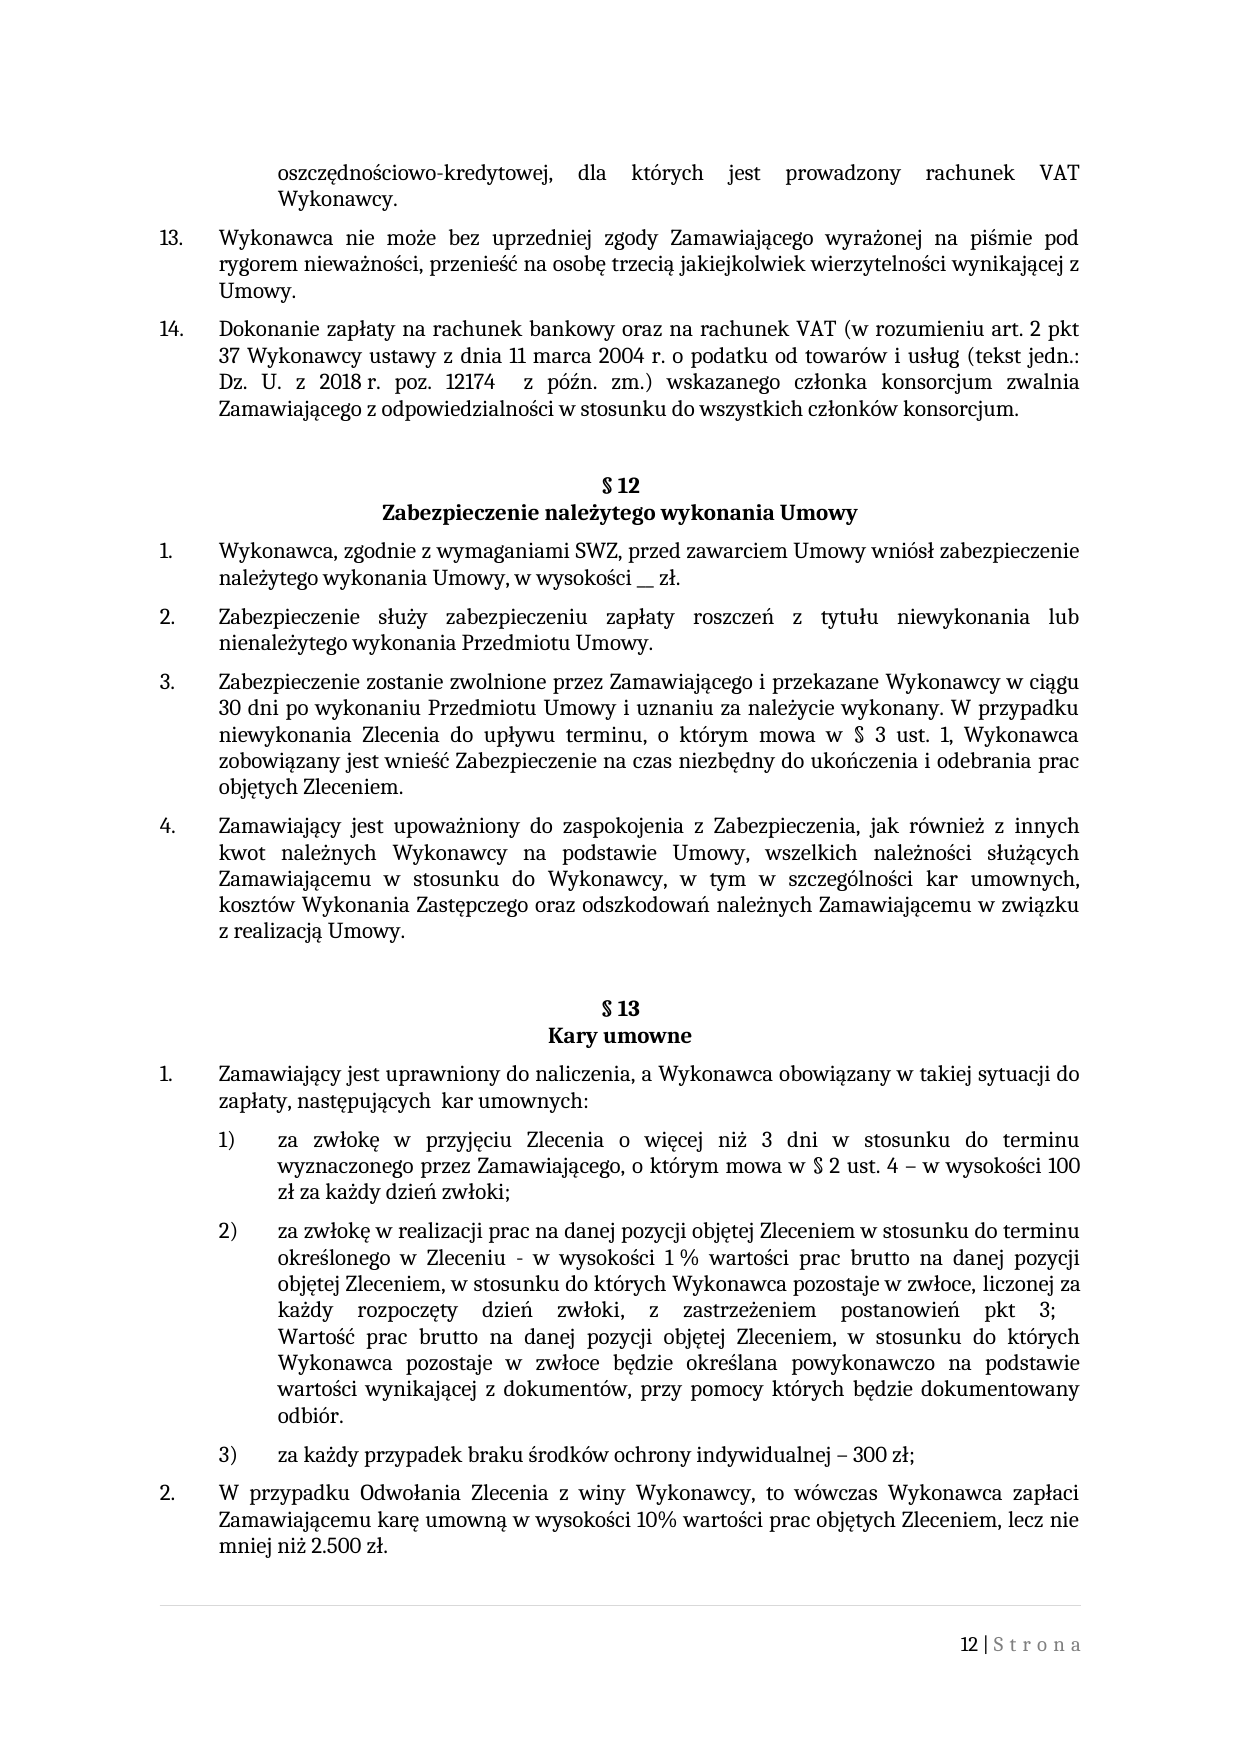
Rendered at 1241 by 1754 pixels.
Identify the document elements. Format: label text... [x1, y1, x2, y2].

text § 13 Kary umowne [159, 996, 1081, 1049]
list za każdy przypadek braku środków ochrony indywidualnej – 300 zł; [218, 1441, 1081, 1468]
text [218, 159, 1081, 212]
list Zabezpieczenie zostanie zwolnione przez Zamawiającego i przekazane Wykonawcy w ciągu 30 dni po wykonaniu Przedmiotu Umowy i uznaniu za należycie wykonany. W przypadku niewykonania Zlecenia do upływu terminu, o którym mowa w § 3 ust. 1, Wykonawca zobowiązany jest wnieść Zabezpieczenie na czas niezbędny do ukończenia i odebrania prac objętych Zleceniem. [159, 669, 1081, 800]
list za zwłokę w przyjęciu Zlecenia o więcej niż 3 dni w stosunku do terminu wyznaczonego przez Zamawiającego, o którym mowa w § 2 ust. 4 – w wysokości 100 zł za każdy dzień zwłoki; [218, 1126, 1081, 1206]
list Wykonawca, zgodnie z wymaganiami SWZ, przed zawarciem Umowy wniósł zabezpieczenie należytego wykonania Umowy, w wysokości __ zł. [159, 538, 1081, 591]
list Zamawiający jest upoważniony do zaspokojenia z Zabezpieczenia, jak również z innych kwot należnych Wykonawcy na podstawie Umowy, wszelkich należności służących Zamawiającemu w stosunku do Wykonawcy, w tym w szczególności kar umownych, kosztów Wykonania Zastępczego oraz odszkodowań należnych Zamawiającemu w związku z realizacją Umowy. [159, 813, 1081, 945]
text 2. W przypadku Odwołania Zlecenia z winy Wykonawcy, to wówczas Wykonawca zapłaci Zamawiającemu karę umowną w wysokości 10% wartości prac objętych Zleceniem, lecz nie mniej niż 2.500 zł. [159, 1480, 1081, 1559]
list Dokonanie zapłaty na rachunek bankowy oraz na rachunek VAT (w rozumieniu art. 2 pkt 37 Wykonawcy ustawy z dnia 11 marca 2004 r. o podatku od towarów i usług (tekst jedn.: Dz. U. z 2018 r. poz. 12174 z późn. zm.) wskazanego członka konsorcjum zwalnia Zamawiającego z odpowiedzialności w stosunku do wszystkich członków konsorcjum. [159, 316, 1081, 422]
list Zabezpieczenie służy zabezpieczeniu zapłaty roszczeń z tytułu niewykonania lub nienależytego wykonania Przedmiotu Umowy. [159, 603, 1081, 656]
text § 12 Zabezpieczenie należytego wykonania Umowy [159, 473, 1081, 526]
list za zwłokę w realizacji prac na danej pozycji objętej Zleceniem w stosunku do terminu określonego w Zleceniu - w wysokości 1 % wartości prac brutto na danej pozycji objętej Zleceniem, w stosunku do których Wykonawca pozostaje w zwłoce, liczonej za każdy rozpoczęty dzień zwłoki, z zastrzeżeniem postanowień pkt 3; Wartość prac brutto na danej pozycji objętej Zleceniem, w stosunku do których Wykonawca pozostaje w zwłoce będzie określana powykonawczo na podstawie wartości wynikającej z dokumentów, przy pomocy których będzie dokumentowany odbiór. [218, 1218, 1081, 1429]
list Zamawiający jest uprawniony do naliczenia, a Wykonawca obowiązany w takiej sytuacji do zapłaty, następujących kar umownych: [159, 1061, 1081, 1114]
list Wykonawca nie może bez uprzedniej zgody Zamawiającego wyrażonej na piśmie pod rygorem nieważności, przenieść na osobę trzecią jakiejkolwiek wierzytelności wynikającej z Umowy. [159, 225, 1081, 304]
